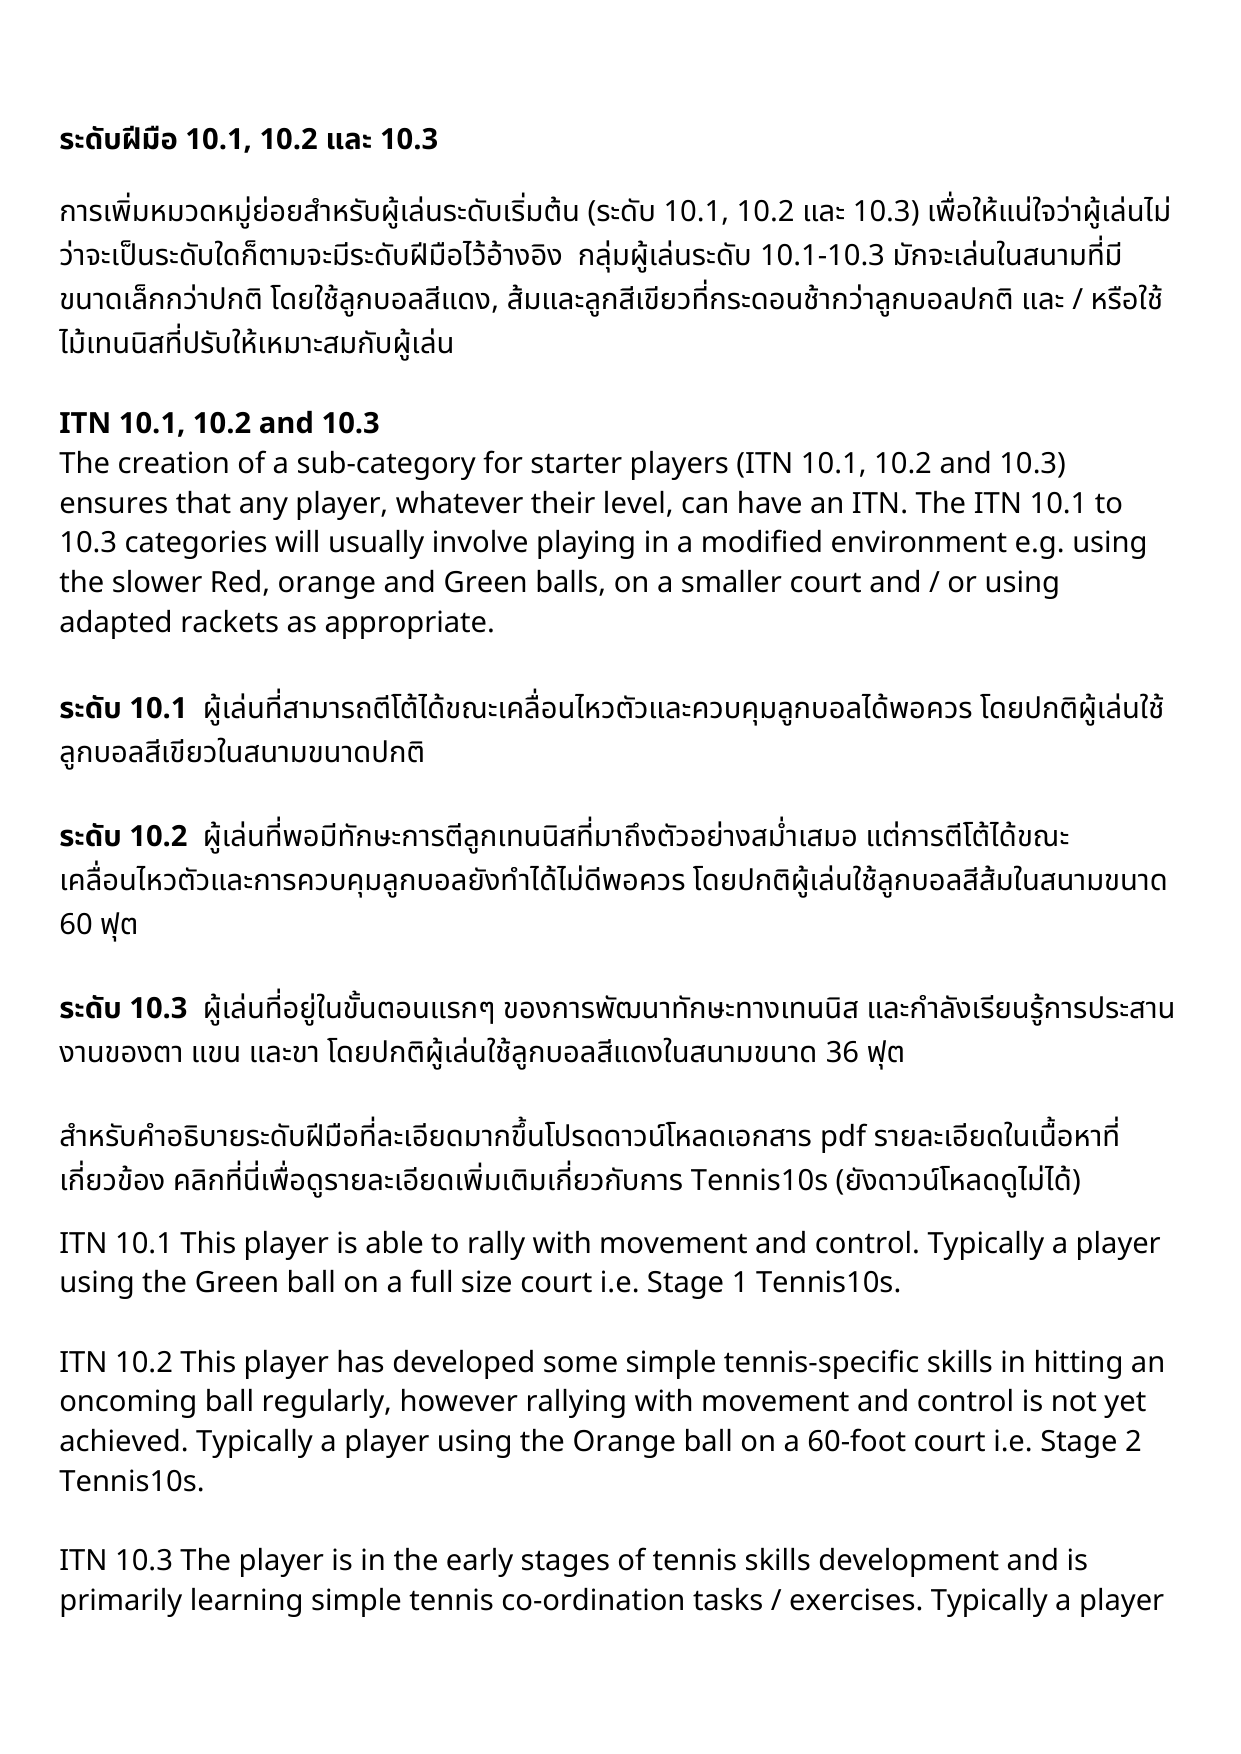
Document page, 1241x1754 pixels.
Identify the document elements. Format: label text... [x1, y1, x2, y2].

text ระดับ 10.3 ผู้เล่นที่อยู่ในขั้นตอนแรกๆ ของการพัฒนาทักษะทางเทนนิส และกำลังเรียนรู้การประสานงานของตา แขน และขา โดยปกติผู้เล่นใช้ลูกบอลสีแดงในสนามขนาด 36 ฟุต [59, 987, 1181, 1076]
text ระดับ 10.1 ผู้เล่นที่สามารถตีโต้ได้ขณะเคลื่อนไหวตัวและควบคุมลูกบอลได้พอควร โดยปกติผู้เล่นใช้ลูกบอลสีเขียวในสนามขนาดปกติ [59, 687, 1181, 775]
text ระดับฝีมือ 10.1, 10.2 และ 10.3 [59, 118, 1181, 162]
text การเพิ่มหมวดหมู่ย่อยสำหรับผู้เล่นระดับเริ่มต้น (ระดับ 10.1, 10.2 และ 10.3) เพื่อให้แน่ใจว่าผู้เล่นไม่ว่าจะเป็นระดับใดก็ตามจะมีระดับฝีมือไว้อ้างอิง กลุ่มผู้เล่นระดับ 10.1-10.3 มักจะเล่นในสนามที่มีขนาดเล็กกว่าปกติ โดยใช้ลูกบอลสีแดง, ส้มและลูกสีเขียวที่กระดอนช้ากว่าลูกบอลปกติ และ / หรือใช้ไม้เทนนิสที่ปรับให้เหมาะสมกับผู้เล่น [59, 190, 1181, 367]
text สำหรับคำอธิบายระดับฝีมือที่ละเอียดมากขึ้นโปรดดาวน์โหลดเอกสาร pdf รายละเอียดในเนื้อหาที่เกี่ยวข้อง คลิกที่นี่เพื่อดูรายละเอียดเพิ่มเติมเกี่ยวกับการ Tennis10s (ยังดาวน์โหลดดูไม่ได้) [59, 1115, 1181, 1204]
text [59, 1222, 1181, 1619]
text ระดับ 10.2 ผู้เล่นที่พอมีทักษะการตีลูกเทนนิสที่มาถึงตัวอย่างสม่ำเสมอ แต่การตีโต้ได้ขณะเคลื่อนไหวตัวและการควบคุมลูกบอลยังทำได้ไม่ดีพอควร โดยปกติผู้เล่นใช้ลูกบอลสีส้มในสนามขนาด 60 ฟุต [59, 815, 1181, 947]
text ITN 10.1, 10.2 and 10.3 The creation of a sub-category for starter players (ITN 10.1, 10.2 and 10.3) ensures that any player, whatever their level, can have an ITN. The ITN 10.1 to 10.3 categories will usually involve playing in a modified environment e.g. using the slower Red, orange and Green balls, on a smaller court and / or using adapted rackets as appropriate. [59, 385, 1181, 687]
